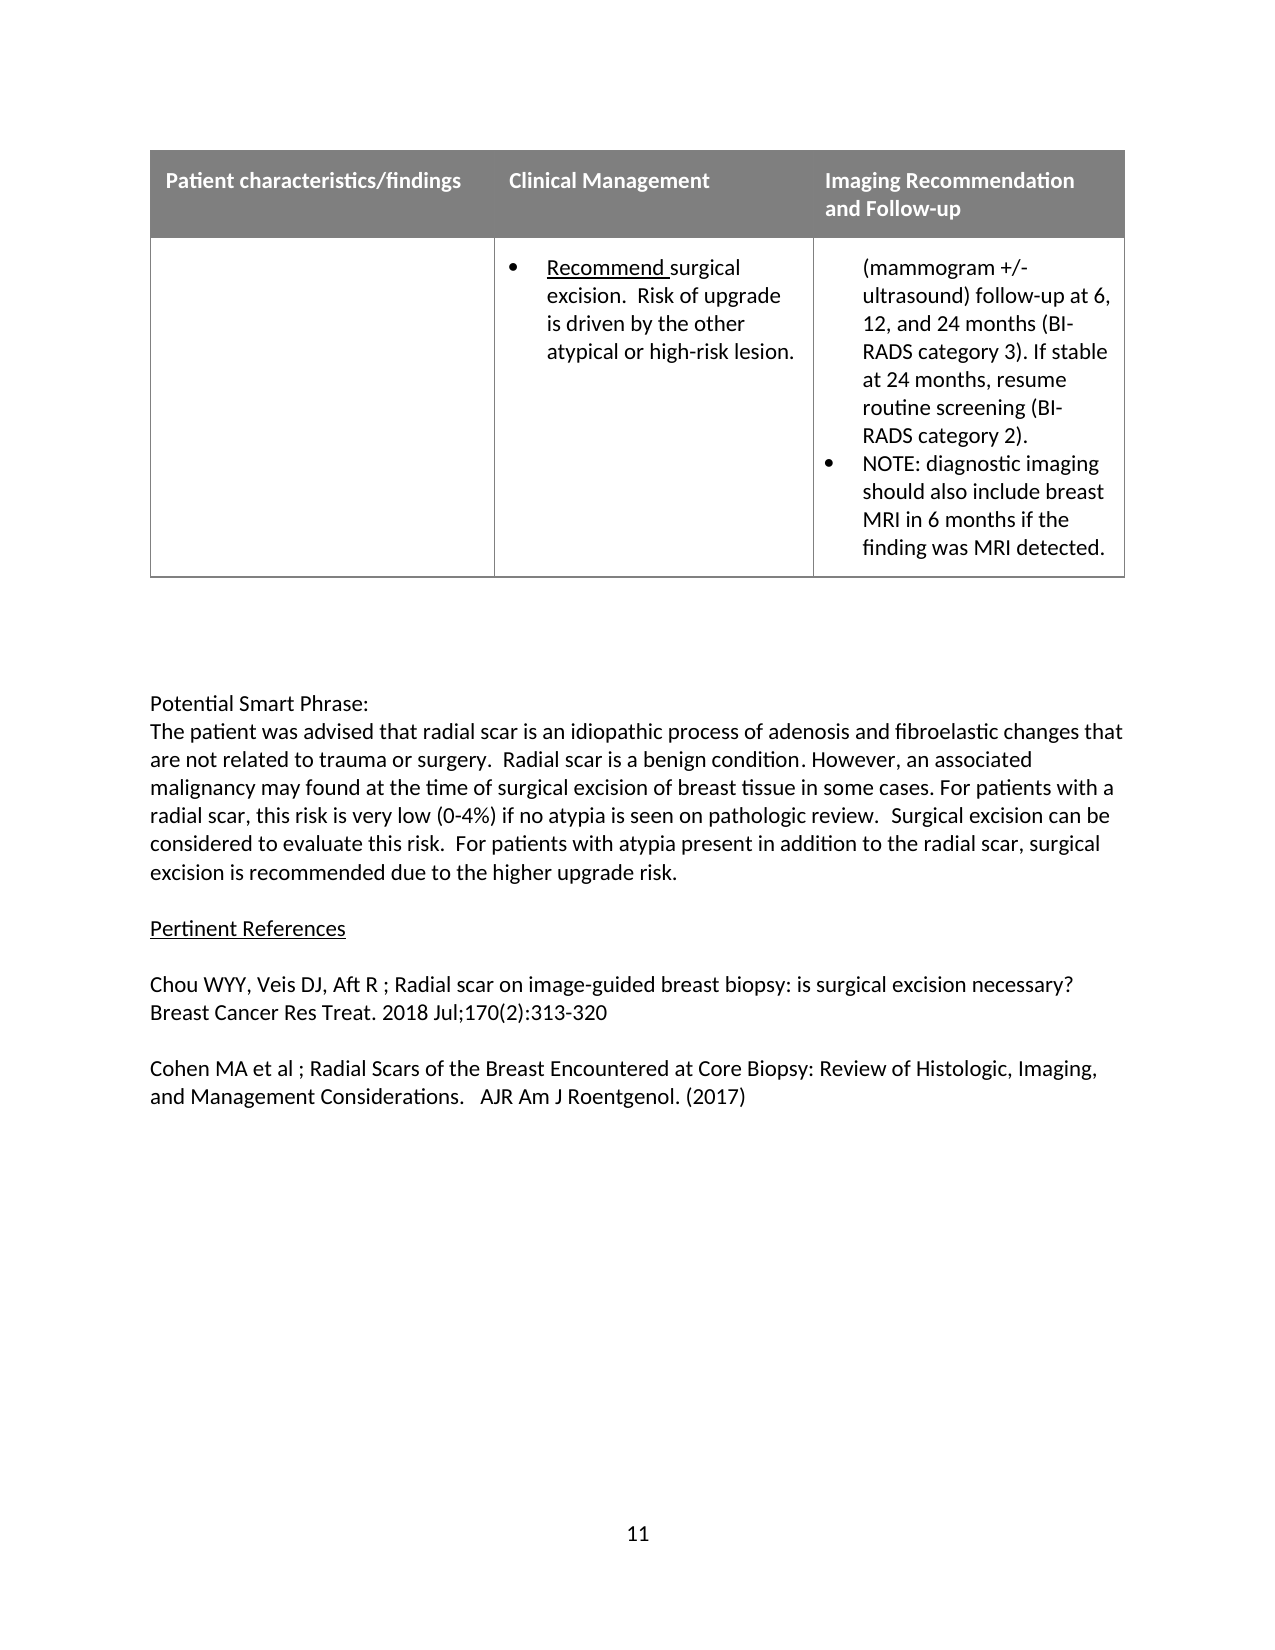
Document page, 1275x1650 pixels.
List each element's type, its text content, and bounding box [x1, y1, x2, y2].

table_header Imaging Recommendation and Follow-up [814, 151, 1124, 237]
text The patient was advised that radial scar is an idiopathic process of adenosis and fibroelastic changes that are not related to trauma or surgery. Radial scar is a benign condition. However, an associated malignancy may found at the time of surgical excision of breast tissue in some cases. For patients with a radial scar, this risk is very low (0-4%) if no atypia is seen on pathologic review. Surgical excision can be considered to evaluate this risk. For patients with atypia present in addition to the radial scar, surgical excision is recommended due to the higher upgrade risk. [150, 717, 1125, 886]
text Potential Smart Phrase: [150, 689, 1125, 717]
table_header Clinical Management [495, 151, 813, 237]
text Chou WYY, Veis DJ, Aft R ; Radial scar on image-guided breast biopsy: is surgical excision necessary? Breast Cancer Res Treat. 2018 Jul;170(2):313-320 [150, 970, 1125, 1026]
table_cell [495, 238, 813, 576]
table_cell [151, 238, 494, 576]
text Pertinent References [150, 914, 1125, 942]
table_header Patient characteristics/findings [151, 151, 494, 237]
text Cohen MA et al ; Radial Scars of the Breast Encountered at Core Biopsy: Review of Histologic, Imaging, and Management Considerations. AJR Am J Roentgenol. (2017) [150, 1054, 1125, 1110]
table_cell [814, 238, 1124, 576]
